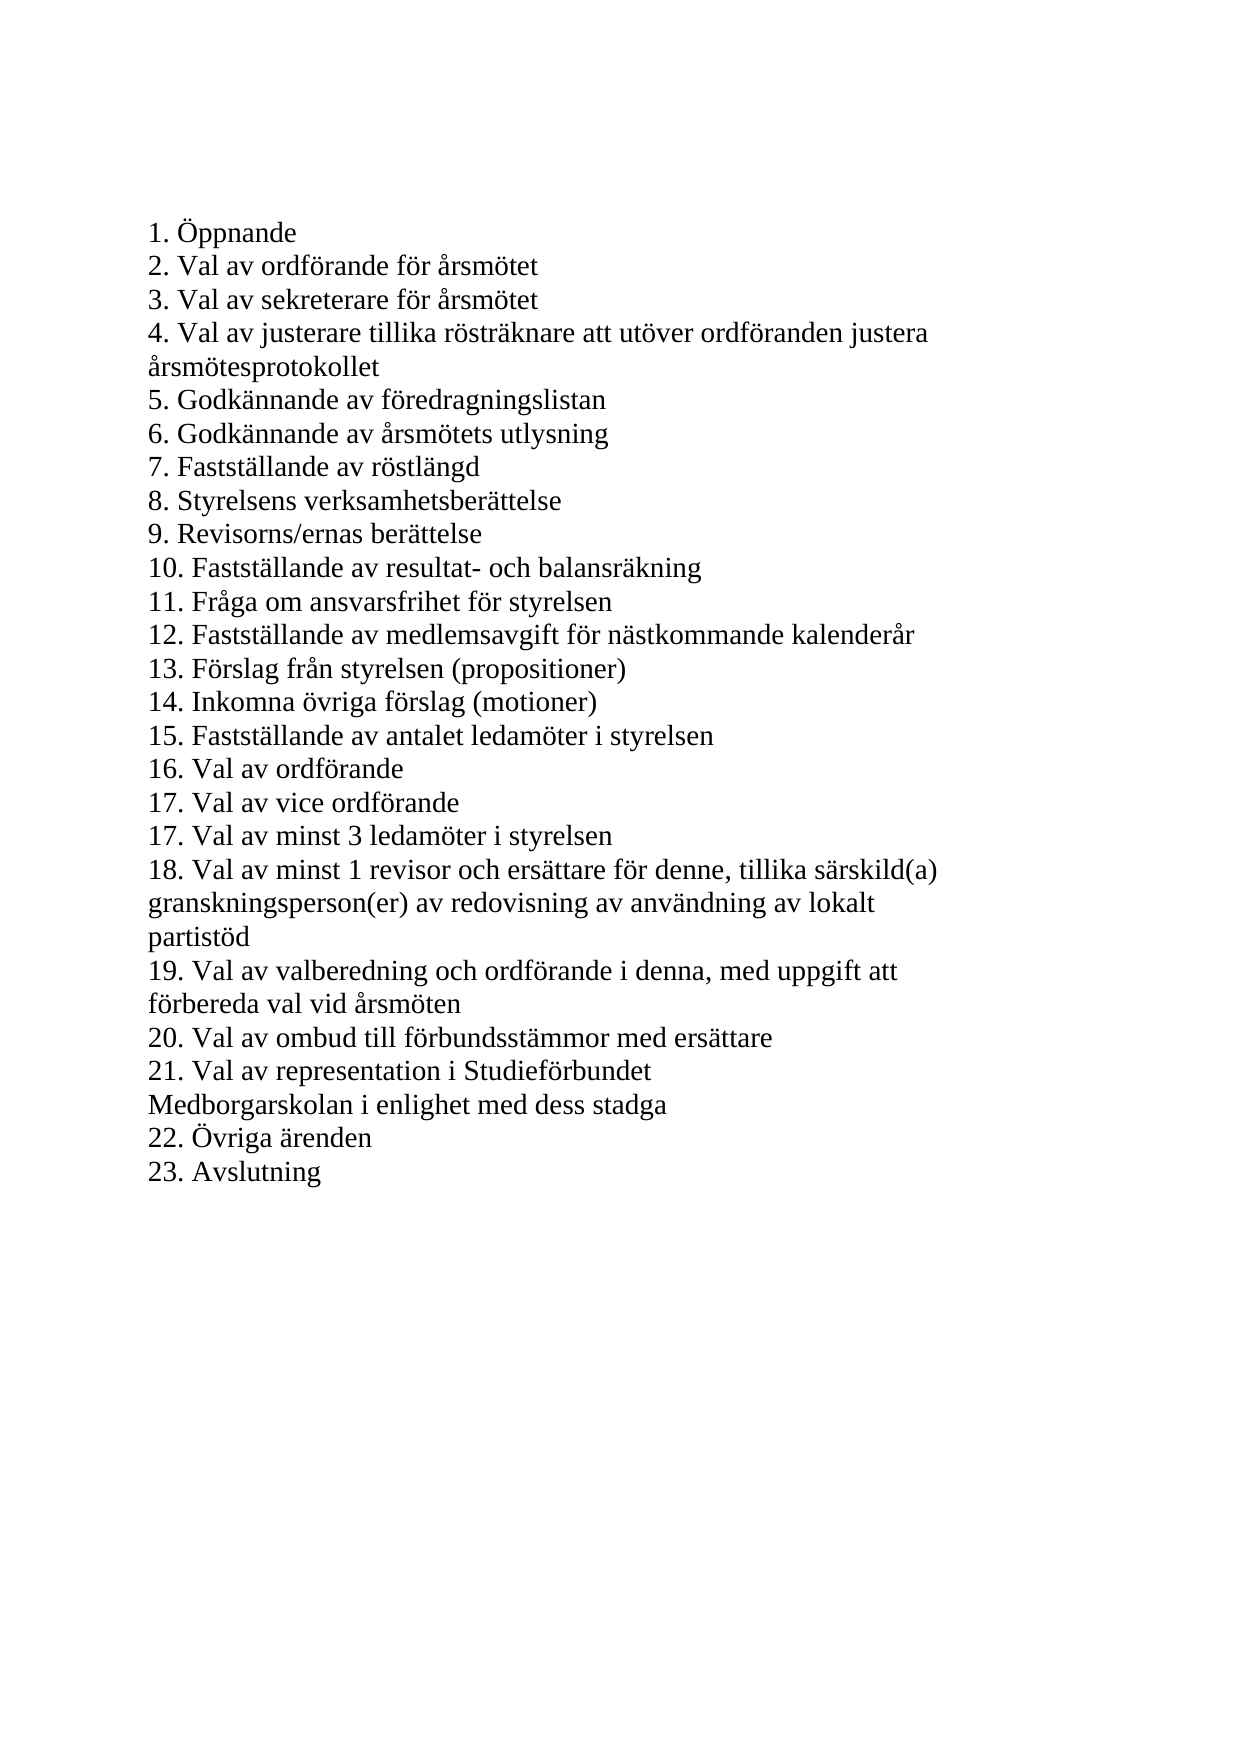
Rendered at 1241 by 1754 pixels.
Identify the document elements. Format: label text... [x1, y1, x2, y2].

text 7. Fastställande av röstlängd [148, 449, 1093, 483]
text 18. Val av minst 1 revisor och ersättare för denne, tillika särskild(a) [148, 852, 1093, 886]
text 14. Inkomna övriga förslag (motioner) [148, 684, 1093, 718]
text 12. Fastställande av medlemsavgift för nästkommande kalenderår [148, 617, 1093, 651]
text 5. Godkännande av föredragningslistan [148, 382, 1093, 416]
text 13. Förslag från styrelsen (propositioner) [148, 651, 1093, 684]
text 19. Val av valberedning och ordförande i denna, med uppgift att [148, 953, 1093, 986]
text 21. Val av representation i Studieförbundet [148, 1053, 1093, 1087]
text Medborgarskolan i enlighet med dess stadga [148, 1087, 1093, 1120]
text 16. Val av ordförande [148, 751, 1093, 785]
text 22. Övriga ärenden [148, 1120, 1093, 1154]
text 2. Val av ordförande för årsmötet [148, 248, 1093, 282]
text förbereda val vid årsmöten [148, 986, 1093, 1020]
text 20. Val av ombud till förbundsstämmor med ersättare [148, 1020, 1093, 1053]
text 3. Val av sekreterare för årsmötet [148, 282, 1093, 315]
text årsmötesprotokollet [148, 349, 1093, 382]
text partistöd [148, 919, 1093, 953]
text 17. Val av minst 3 ledamöter i styrelsen [148, 818, 1093, 852]
text 23. Avslutning [148, 1154, 1093, 1187]
text 8. Styrelsens verksamhetsberättelse [148, 483, 1093, 517]
text 6. Godkännande av årsmötets utlysning [148, 416, 1093, 449]
text 9. Revisorns/ernas berättelse [148, 517, 1093, 550]
text granskningsperson(er) av redovisning av användning av lokalt [148, 886, 1093, 919]
text 10. Fastställande av resultat- och balansräkning [148, 550, 1093, 584]
text 1. Öppnande [148, 215, 1093, 248]
text 4. Val av justerare tillika rösträknare att utöver ordföranden justera [148, 315, 1093, 349]
text 15. Fastställande av antalet ledamöter i styrelsen [148, 718, 1093, 751]
text 11. Fråga om ansvarsfrihet för styrelsen [148, 584, 1093, 617]
text 17. Val av vice ordförande [148, 785, 1093, 818]
